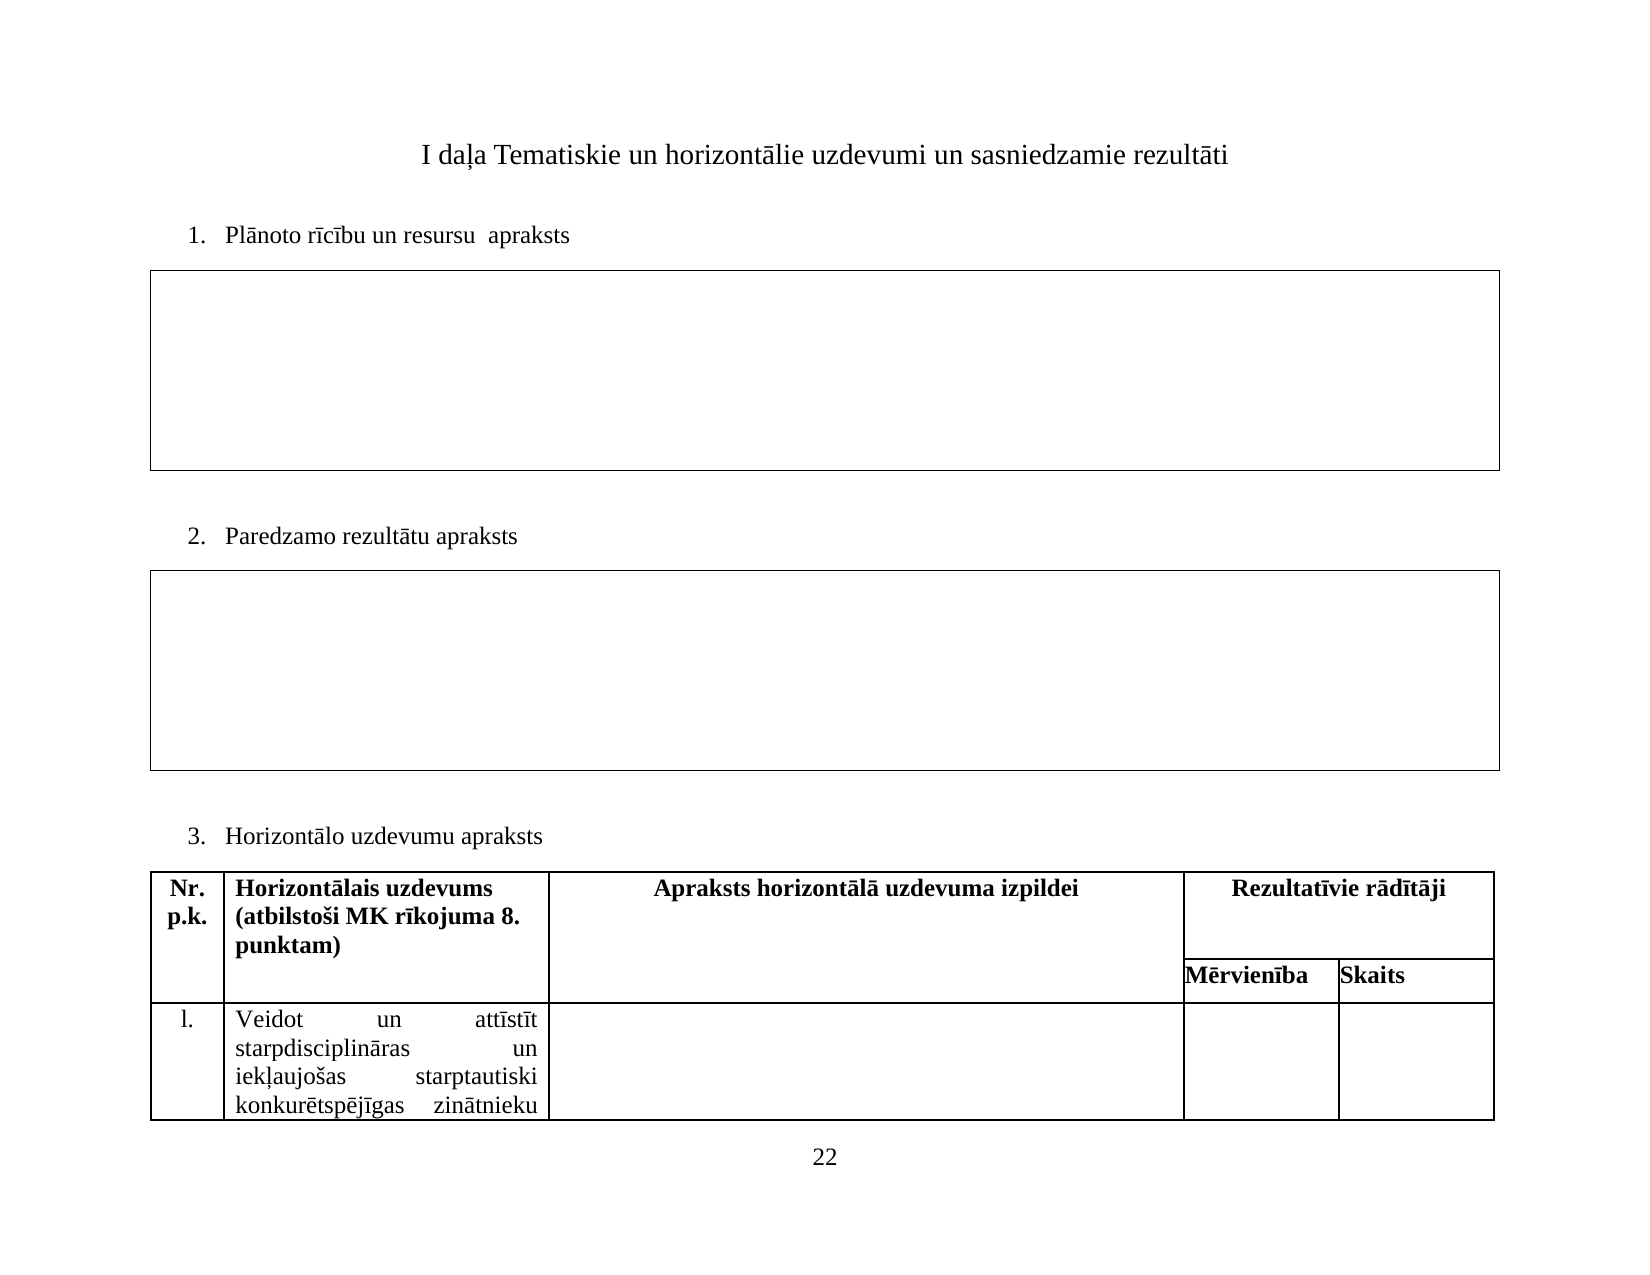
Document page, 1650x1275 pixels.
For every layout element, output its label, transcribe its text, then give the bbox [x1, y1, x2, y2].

table_header Rezultatīvie rādītāji [1185, 873, 1493, 958]
table_cell [550, 1004, 1183, 1119]
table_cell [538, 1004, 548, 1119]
list Plānoto rīcību un resursu apraksts [187, 221, 1500, 249]
table_cell Skaits [1340, 960, 1493, 1002]
table_header [151, 271, 1499, 470]
table_header Apraksts horizontālā uzdevuma izpildei [550, 873, 1183, 1002]
table_cell Mērvienība [1185, 960, 1338, 1002]
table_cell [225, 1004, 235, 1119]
table_cell [1340, 1004, 1493, 1119]
table_cell l. [152, 1004, 223, 1119]
list Paredzamo rezultātu apraksts [187, 521, 1500, 549]
table_cell [1185, 1004, 1338, 1119]
list Horizontālo uzdevumu apraksts [187, 821, 1500, 850]
subtitle I daļa Tematiskie un horizontālie uzdevumi un sasniedzamie rezultāti [150, 137, 1500, 171]
table_header Nr. p.k. [152, 873, 223, 1002]
table_header [151, 571, 1499, 770]
table_header Horizontālais uzdevums (atbilstoši MK rīkojuma 8. punktam) [225, 873, 548, 1002]
